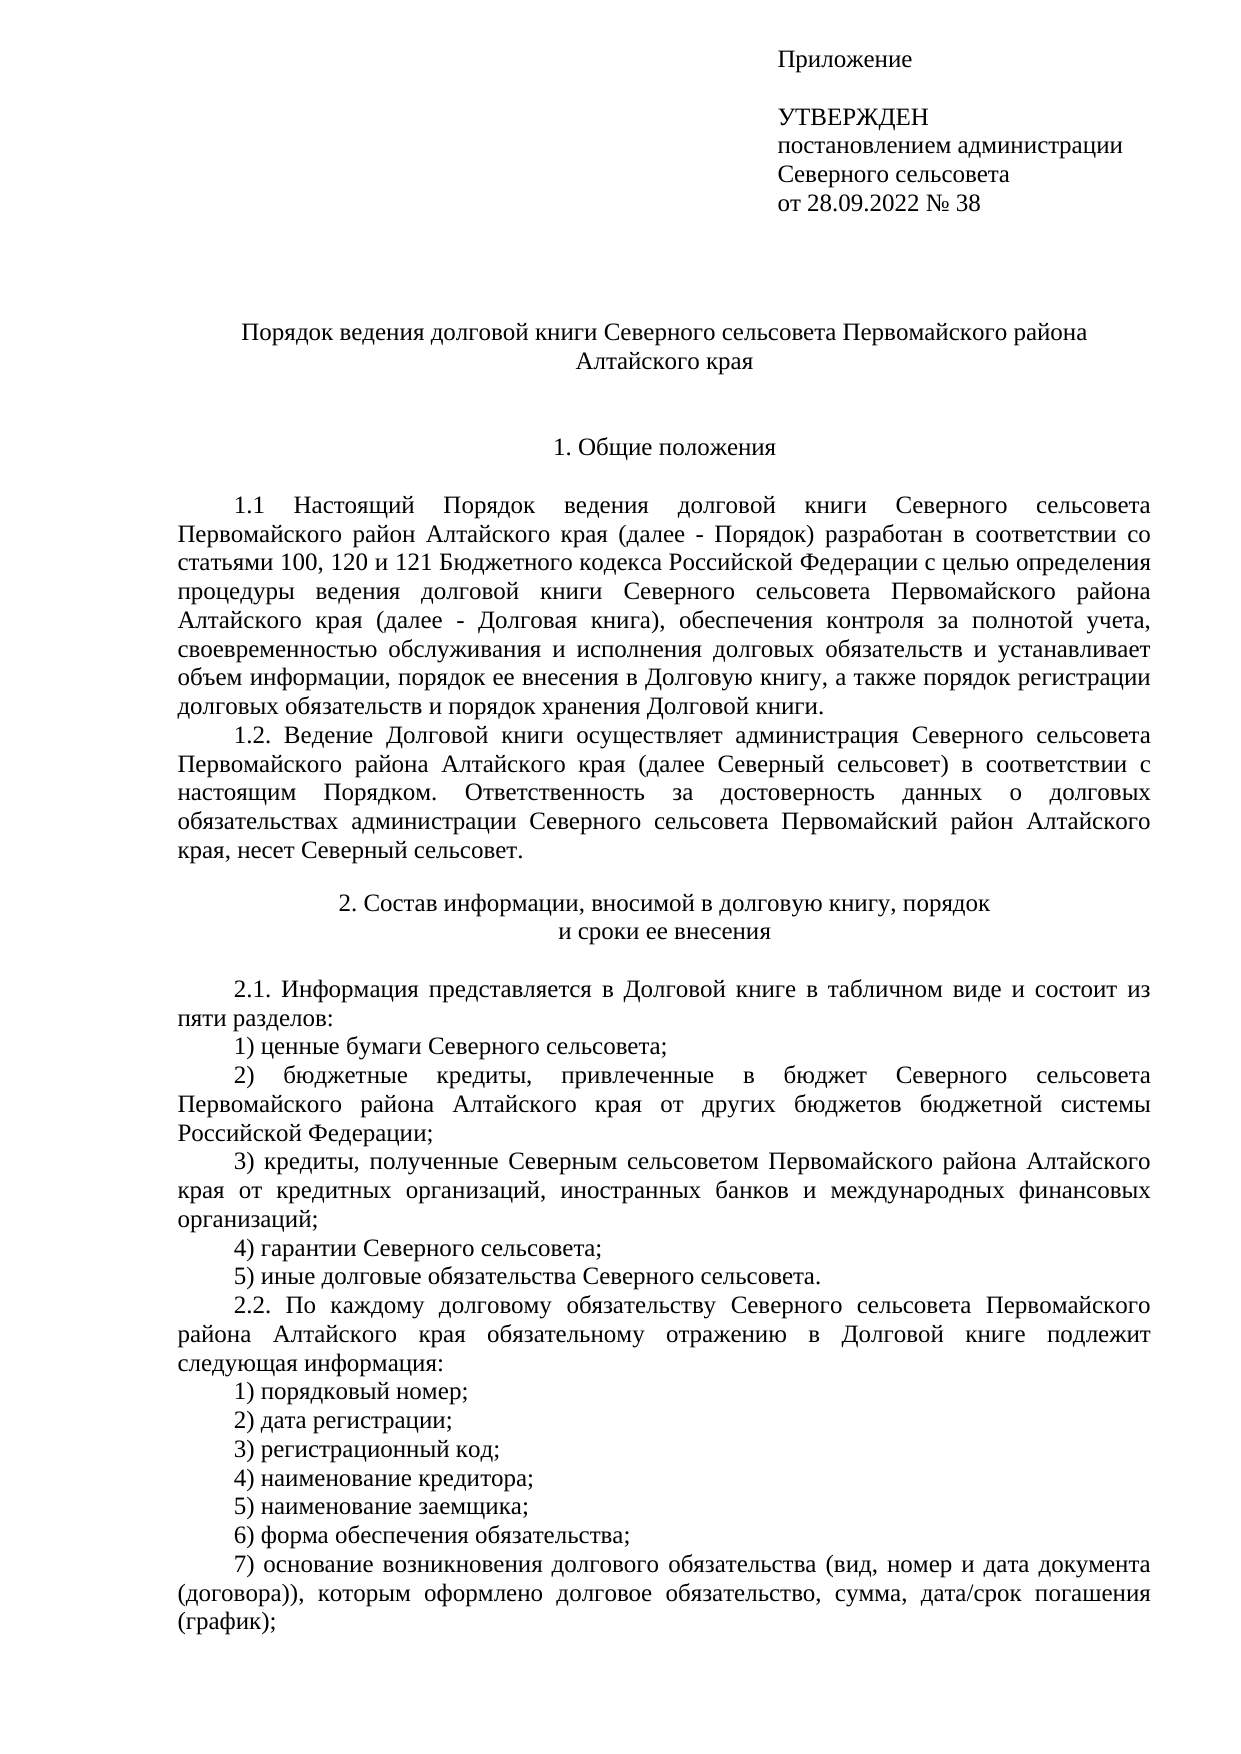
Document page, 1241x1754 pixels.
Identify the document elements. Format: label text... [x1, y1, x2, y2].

text 2) бюджетные кредиты, привлеченные в бюджет Северного сельсовета Первомайского района Алтайского края от других бюджетов бюджетной системы Российской Федерации; [177, 1060, 1152, 1146]
text 4) наименование кредитора; [177, 1463, 1152, 1491]
text УТВЕРЖДЕН [777, 102, 1152, 131]
text 7) основание возникновения долгового обязательства (вид, номер и дата документа (договора)), которым оформлено долговое обязательство, сумма, дата/срок погашения (график); [177, 1549, 1152, 1635]
text 1.2. Ведение Долговой книги осуществляет администрация Северного сельсовета Первомайского района Алтайского края (далее Северный сельсовет) в соответствии с настоящим Порядком. Ответственность за достоверность данных о долговых обязательствах администрации Северного сельсовета Первомайский район Алтайского края, несет Северный сельсовет. [177, 720, 1152, 864]
text 2.2. По каждому долговому обязательству Северного сельсовета Первомайского района Алтайского края обязательному отражению в Долговой книге подлежит следующая информация: [177, 1290, 1152, 1376]
subtitle Порядок ведения долговой книги Северного сельсовета Первомайского района Алтайского края [177, 317, 1152, 375]
text 3) регистрационный код; [177, 1434, 1152, 1463]
subtitle 1. Общие положения [177, 432, 1152, 461]
text 4) гарантии Северного сельсовета; [177, 1233, 1152, 1261]
text 5) наименование заемщика; [177, 1491, 1152, 1520]
text постановлением администрации [702, 131, 1152, 159]
text Северного сельсовета [177, 159, 1152, 188]
text 3) кредиты, полученные Северным сельсоветом Первомайского района Алтайского края от кредитных организаций, иностранных банков и международных финансовых организаций; [177, 1146, 1152, 1233]
text 2.1. Информация представляется в Долговой книге в табличном виде и состоит из пяти разделов: [177, 974, 1152, 1031]
text 2) дата регистрации; [177, 1405, 1152, 1434]
text от 28.09.2022 № 38 [177, 188, 1152, 217]
subtitle и сроки ее внесения [177, 916, 1152, 945]
subtitle 2. Состав информации, вносимой в долговую книгу, порядок [177, 888, 1152, 916]
text Приложение [702, 44, 1152, 73]
text 1) ценные бумаги Северного сельсовета; [177, 1031, 1152, 1060]
text 6) форма обеспечения обязательства; [177, 1520, 1152, 1549]
text 1) порядковый номер; [177, 1376, 1152, 1405]
text 5) иные долговые обязательства Северного сельсовета. [177, 1261, 1152, 1290]
text 1.1 Настоящий Порядок ведения долговой книги Северного сельсовета Первомайского район Алтайского края (далее - Порядок) разработан в соответствии со статьями 100, 120 и 121 Бюджетного кодекса Российской Федерации с целью определения процедуры ведения долговой книги Северного сельсовета Первомайского района Алтайского края (далее - Долговая книга), обеспечения контроля за полнотой учета, своевременностью обслуживания и исполнения долговых обязательств и устанавливает объем информации, порядок ее внесения в Долговую книгу, а также порядок регистрации долговых обязательств и порядок хранения Долговой книги. [177, 490, 1152, 720]
